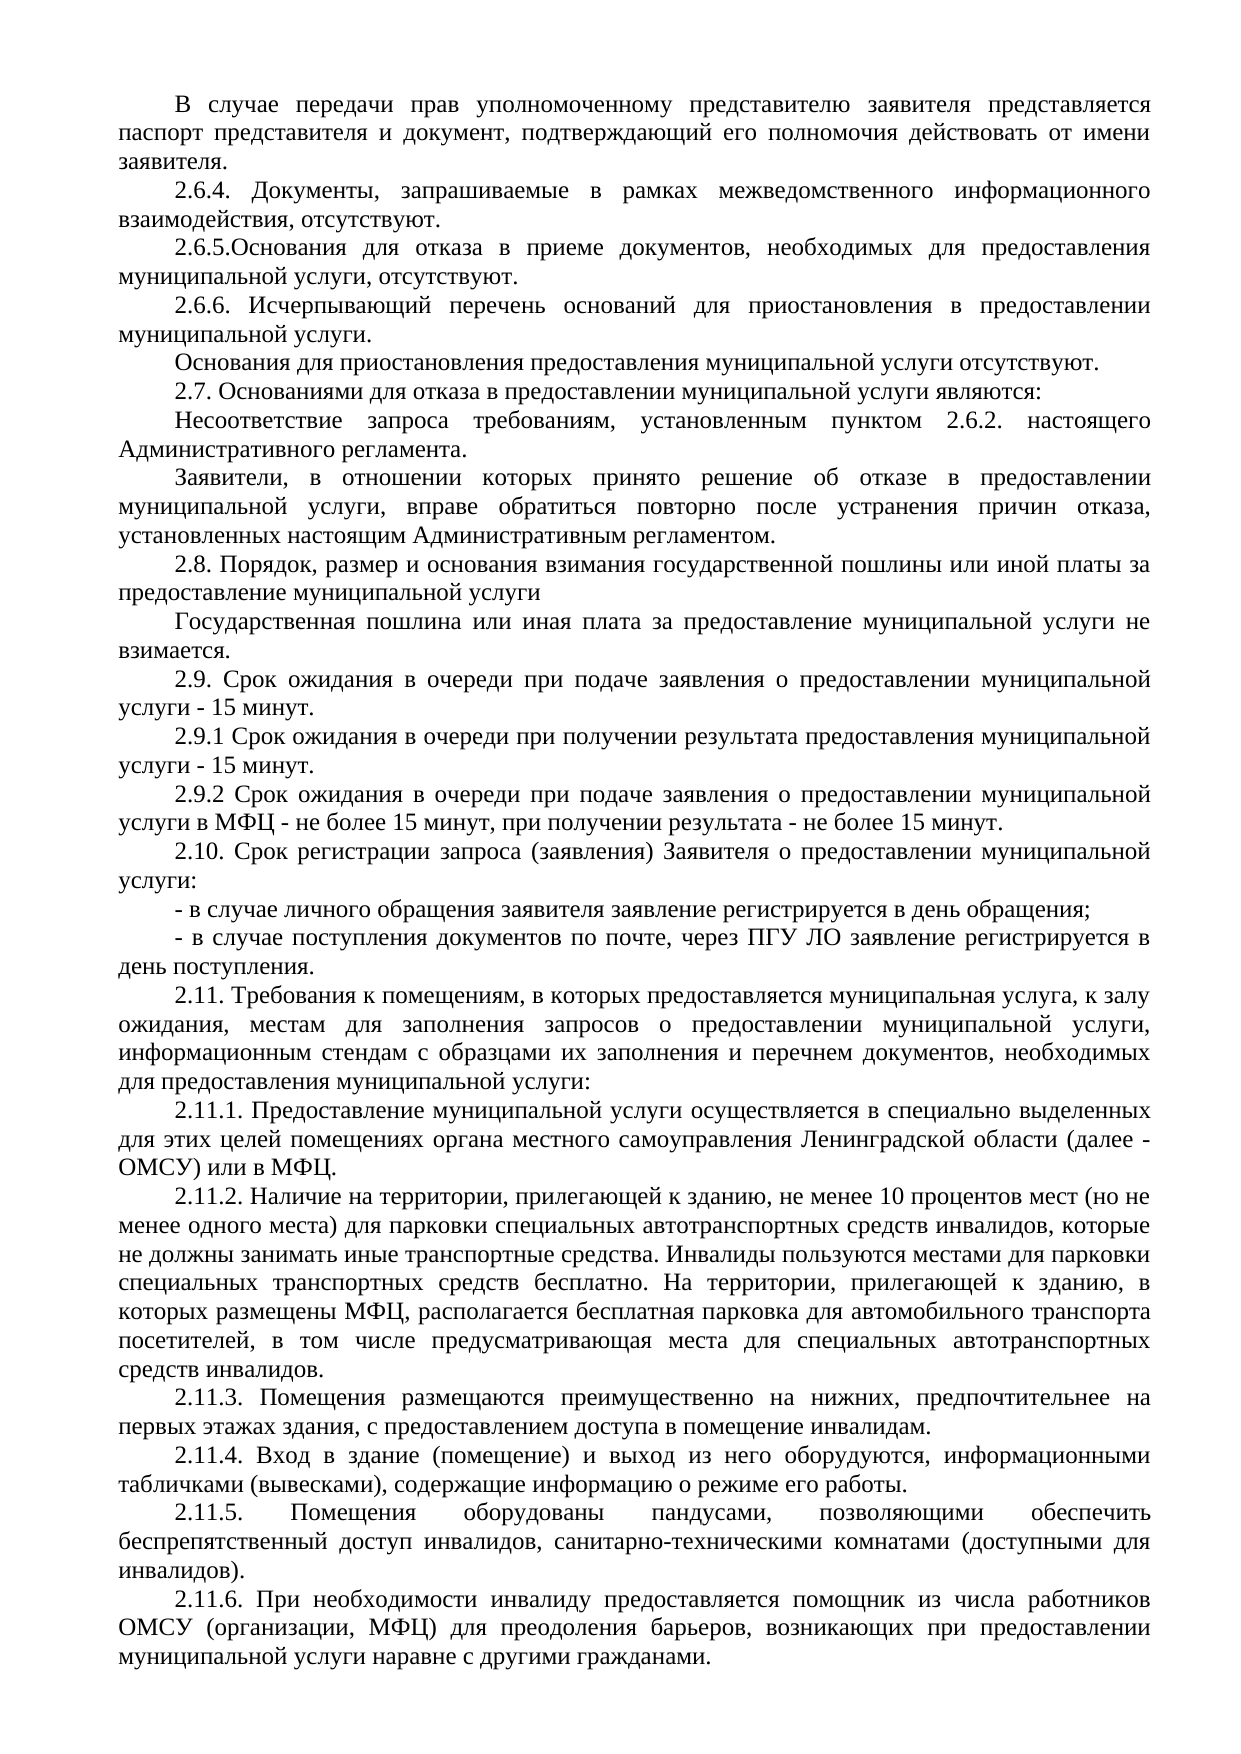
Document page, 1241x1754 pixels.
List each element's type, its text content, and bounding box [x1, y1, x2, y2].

text 2.11.4. Вход в здание (помещение) и выход из него оборудуются, информационными табличками (вывесками), содержащие информацию о режиме его работы. [118, 1440, 1152, 1497]
text 2.6.5.Основания для отказа в приеме документов, необходимых для предоставления муниципальной услуги, отсутствуют. [118, 232, 1152, 290]
text 2.11.5. Помещения оборудованы пандусами, позволяющими обеспечить беспрепятственный доступ инвалидов, санитарно-техническими комнатами (доступными для инвалидов). [118, 1497, 1152, 1584]
text 2.11.2. Наличие на территории, прилегающей к зданию, не менее 10 процентов мест (но не менее одного места) для парковки специальных автотранспортных средств инвалидов, которые не должны занимать иные транспортные средства. Инвалиды пользуются местами для парковки специальных транспортных средств бесплатно. На территории, прилегающей к зданию, в которых размещены МФЦ, располагается бесплатная парковка для автомобильного транспорта посетителей, в том числе предусматривающая места для специальных автотранспортных средств инвалидов. [118, 1181, 1152, 1382]
text В случае передачи прав уполномоченному представителю заявителя представляется паспорт представителя и документ, подтверждающий его полномочия действовать от имени заявителя. [118, 89, 1152, 175]
text Государственная пошлина или иная плата за предоставление муниципальной услуги не взимается. [118, 606, 1152, 664]
text 2.9. Срок ожидания в очереди при подаче заявления о предоставлении муниципальной услуги - 15 минут. [118, 664, 1152, 721]
text 2.7. Основаниями для отказа в предоставлении муниципальной услуги являются: [118, 376, 1152, 405]
text - в случае поступления документов по почте, через ПГУ ЛО заявление регистрируется в день поступления. [118, 922, 1152, 980]
text Заявители, в отношении которых принято решение об отказе в предоставлении муниципальной услуги, вправе обратиться повторно после устранения причин отказа, установленных настоящим Административным регламентом. [118, 462, 1152, 549]
text 2.10. Срок регистрации запроса (заявления) Заявителя о предоставлении муниципальной услуги: [118, 836, 1152, 894]
text Основания для приостановления предоставления муниципальной услуги отсутствуют. [118, 347, 1152, 376]
text Несоответствие запроса требованиям, установленным пунктом 2.6.2. настоящего Административного регламента. [118, 405, 1152, 462]
text 2.11.3. Помещения размещаются преимущественно на нижних, предпочтительнее на первых этажах здания, с предоставлением доступа в помещение инвалидам. [118, 1382, 1152, 1440]
text 2.11.1. Предоставление муниципальной услуги осуществляется в специально выделенных для этих целей помещениях органа местного самоуправления Ленинградской области (далее - ОМСУ) или в МФЦ. [118, 1095, 1152, 1181]
text 2.6.6. Исчерпывающий перечень оснований для приостановления в предоставлении муниципальной услуги. [118, 290, 1152, 347]
text 2.11.6. При необходимости инвалиду предоставляется помощник из числа работников ОМСУ (организации, МФЦ) для преодоления барьеров, возникающих при предоставлении муниципальной услуги наравне с другими гражданами. [118, 1584, 1152, 1670]
text - в случае личного обращения заявителя заявление регистрируется в день обращения; [118, 894, 1152, 922]
text 2.6.4. Документы, запрашиваемые в рамках межведомственного информационного взаимодействия, отсутствуют. [118, 175, 1152, 232]
text 2.11. Требования к помещениям, в которых предоставляется муниципальная услуга, к залу ожидания, местам для заполнения запросов о предоставлении муниципальной услуги, информационным стендам с образцами их заполнения и перечнем документов, необходимых для предоставления муниципальной услуги: [118, 980, 1152, 1095]
text 2.8. Порядок, размер и основания взимания государственной пошлины или иной платы за предоставление муниципальной услуги [118, 549, 1152, 606]
text 2.9.1 Срок ожидания в очереди при получении результата предоставления муниципальной услуги - 15 минут. [118, 721, 1152, 779]
text 2.9.2 Срок ожидания в очереди при подаче заявления о предоставлении муниципальной услуги в МФЦ - не более 15 минут, при получении результата - не более 15 минут. [118, 779, 1152, 836]
